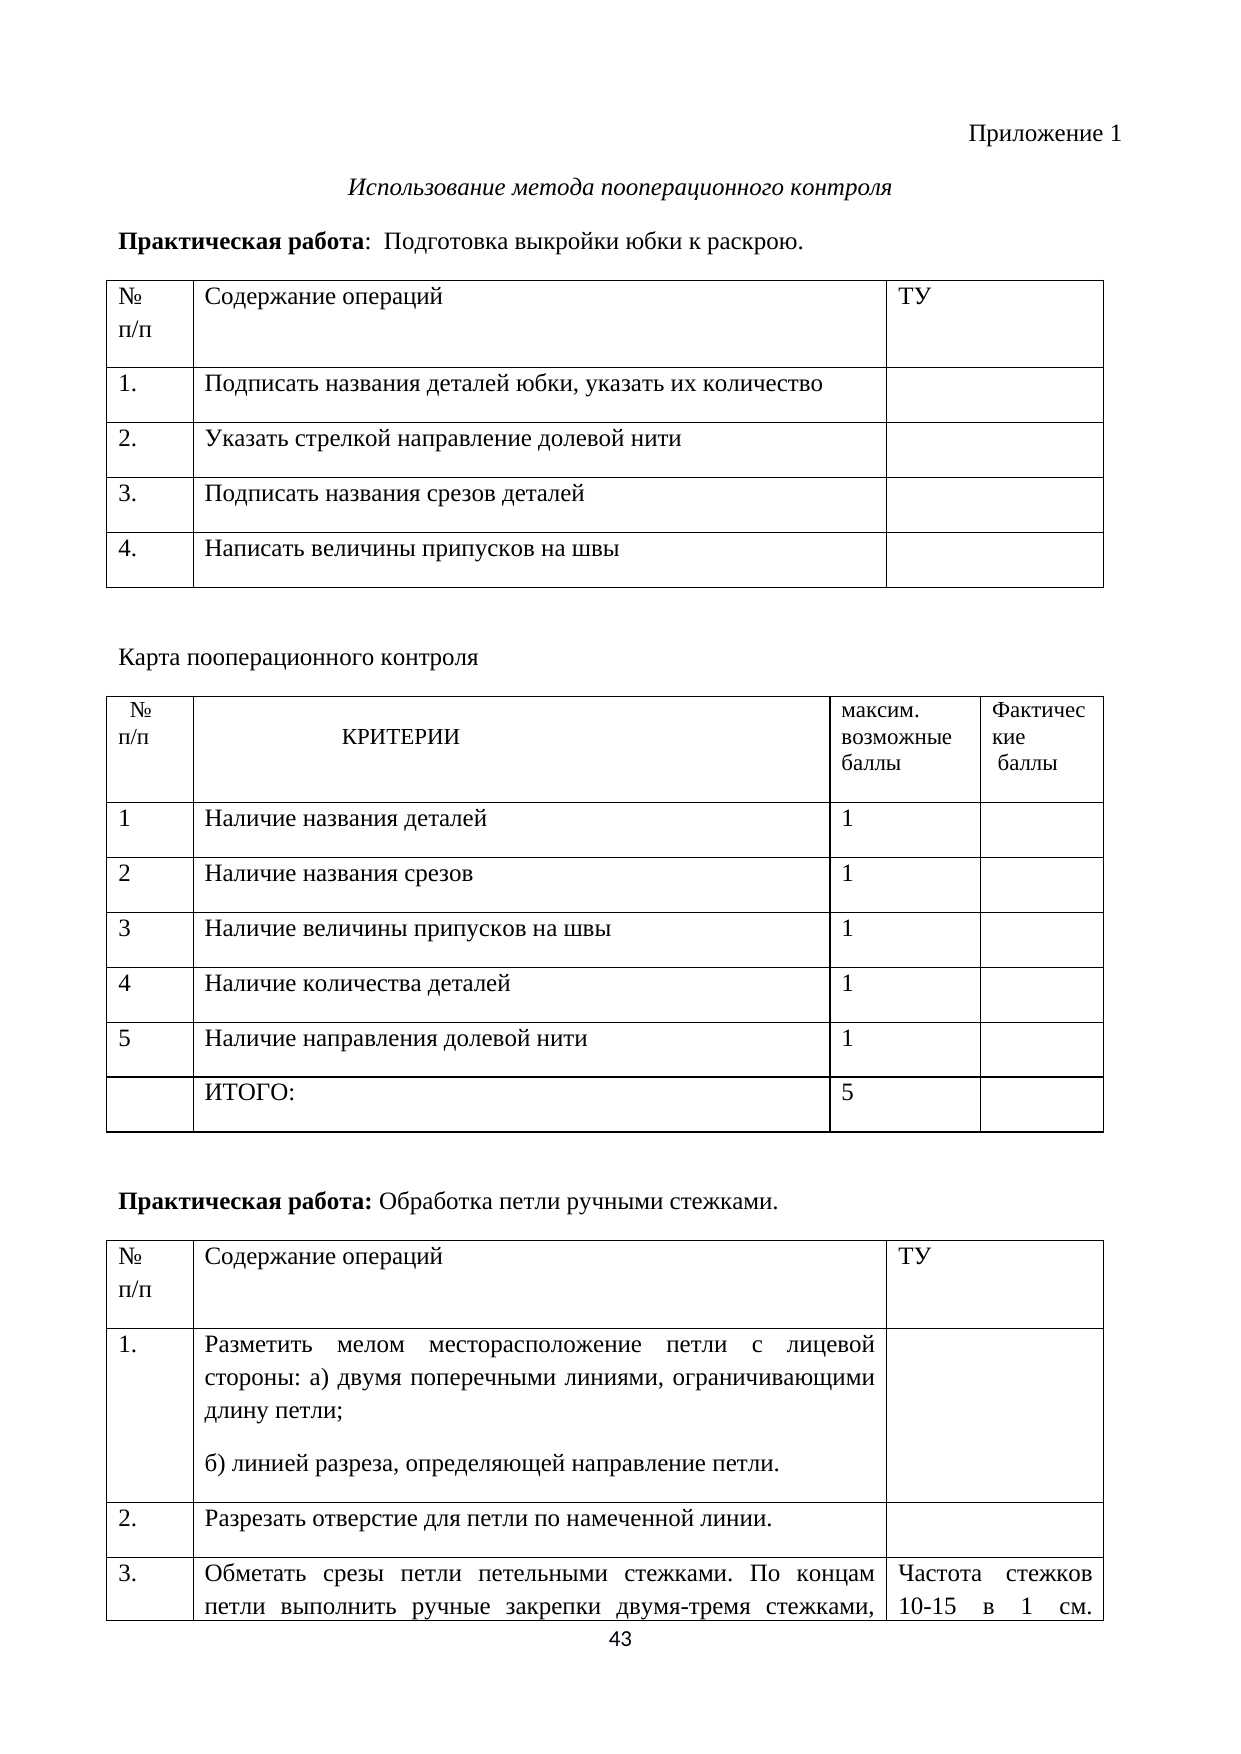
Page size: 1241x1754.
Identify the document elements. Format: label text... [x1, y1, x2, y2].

table_header Содержание операций [194, 1241, 886, 1328]
table_cell [981, 913, 1103, 967]
table_cell 1 [831, 858, 980, 912]
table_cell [194, 1558, 886, 1620]
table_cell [887, 1558, 1103, 1620]
table_cell [107, 1078, 193, 1131]
table_cell Разметить мелом месторасположение петли с лицевой стороны: а) двумя поперечными линиями, ограничивающими длину петли; б) линией разреза, определяющей направление петли. [194, 1329, 886, 1502]
table_cell 2. [107, 1503, 193, 1557]
table_header Содержание операций [194, 281, 886, 367]
table_cell Наличие названия срезов [194, 858, 829, 912]
table_cell [887, 368, 1103, 422]
text Использование метода пооперационного контроля [118, 172, 1122, 201]
table_cell 3. [107, 1558, 193, 1620]
table_cell 1. [107, 368, 193, 422]
table_cell ИТОГО: [194, 1078, 829, 1131]
table_cell 4 [107, 968, 193, 1022]
table_cell 3. [107, 478, 193, 532]
table_header КРИТЕРИИ [194, 697, 829, 802]
text Карта пооперационного контроля [118, 642, 1122, 670]
table_cell [981, 968, 1103, 1022]
table_cell Подписать названия деталей юбки, указать их количество [194, 368, 886, 422]
table_cell 1 [831, 913, 980, 967]
table_cell Наличие направления долевой нити [194, 1023, 829, 1076]
text Практическая работа: Подготовка выкройки юбки к раскрою. [118, 226, 1122, 254]
table_cell Написать величины припусков на швы [194, 533, 886, 587]
table_header № п/п [107, 281, 193, 367]
table_cell [981, 858, 1103, 912]
table_cell 1 [831, 1023, 980, 1076]
table_cell 2 [107, 858, 193, 912]
table_cell 5 [831, 1078, 980, 1131]
table_cell 1. [107, 1329, 193, 1502]
table_cell Указать стрелкой направление долевой нити [194, 423, 886, 477]
table_cell 1 [831, 803, 980, 857]
table_cell 5 [107, 1023, 193, 1076]
table_cell [887, 423, 1103, 477]
table_cell [981, 1078, 1103, 1131]
table_cell 1 [107, 803, 193, 857]
table_cell [887, 1329, 1103, 1502]
table_cell [887, 478, 1103, 532]
text Приложение 1 [118, 118, 1122, 147]
table_header ТУ [887, 1241, 1103, 1328]
table_cell [981, 1023, 1103, 1076]
text Практическая работа: Обработка петли ручными стежками. [118, 1186, 1122, 1215]
table_header № п/п [107, 1241, 193, 1328]
table_cell 1 [831, 968, 980, 1022]
table_cell Разрезать отверстие для петли по намеченной линии. [194, 1503, 886, 1557]
table_cell 2. [107, 423, 193, 477]
table_cell 4. [107, 533, 193, 587]
table_cell 3 [107, 913, 193, 967]
table_cell [887, 533, 1103, 587]
table_cell [981, 803, 1103, 857]
table_cell Наличие названия деталей [194, 803, 829, 857]
table_header Фактичес кие баллы [981, 697, 1103, 802]
table_cell Наличие величины припусков на швы [194, 913, 829, 967]
table_header максим. возможные баллы [831, 697, 980, 802]
table_cell Наличие количества деталей [194, 968, 829, 1022]
table_cell Подписать названия срезов деталей [194, 478, 886, 532]
table_header ТУ [887, 281, 1103, 367]
table_header № п/п [107, 697, 193, 802]
table_cell [887, 1503, 1103, 1557]
